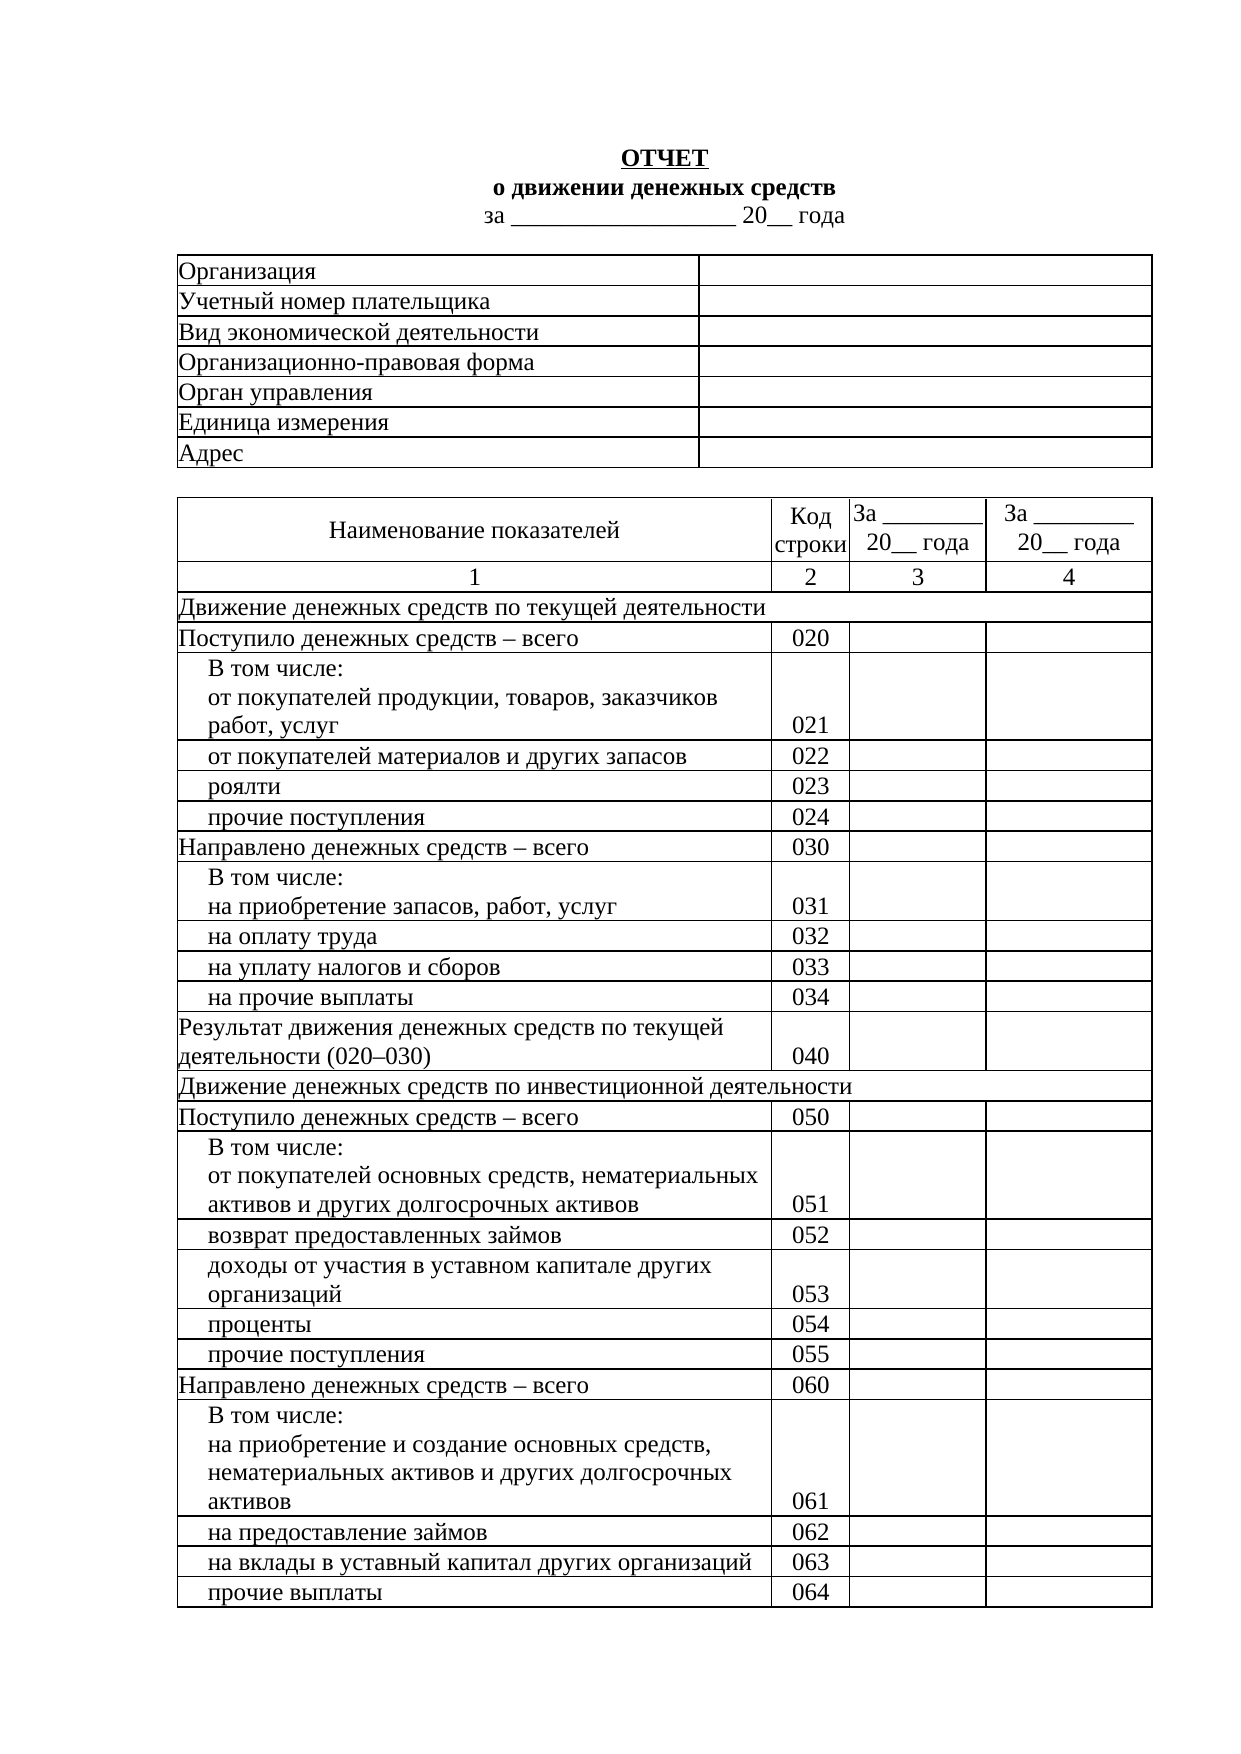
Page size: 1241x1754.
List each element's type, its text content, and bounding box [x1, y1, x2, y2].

table_cell В том числе: от покупателей продукции, товаров, заказчиков работ, услуг [178, 653, 771, 739]
table_cell 064 [772, 1577, 849, 1606]
table_cell [850, 832, 985, 861]
table_cell прочие выплаты [178, 1577, 771, 1606]
table_cell [987, 952, 1151, 980]
table_cell [850, 862, 985, 920]
table_header Организация [178, 256, 698, 285]
text ОТЧЕТ о движении денежных средств [177, 143, 1152, 201]
table_cell 061 [772, 1400, 849, 1515]
table_cell [850, 952, 985, 980]
table_cell [700, 347, 1151, 376]
table_cell [850, 1102, 985, 1130]
table_cell [850, 771, 985, 800]
table_cell 1 [178, 562, 771, 591]
table_cell [850, 982, 985, 1011]
table_cell 2 [772, 562, 849, 591]
table_cell Поступило денежных средств – всего [178, 1102, 771, 1130]
table_cell доходы от участия в уставном капитале других организаций [178, 1250, 771, 1307]
table_cell 030 [772, 832, 849, 861]
table_cell [850, 1309, 985, 1338]
table_header За ________ 20__ года [987, 498, 1151, 561]
table_cell 022 [772, 741, 849, 770]
table_cell Организационно-правовая форма [178, 347, 698, 376]
table_cell [700, 286, 1151, 315]
table_cell 053 [772, 1250, 849, 1307]
table_cell [850, 1517, 985, 1545]
table_cell Движение денежных средств по инвестиционной деятельности [178, 1071, 1151, 1100]
table_cell [850, 1547, 985, 1576]
table_cell [987, 741, 1151, 770]
table_cell 054 [772, 1309, 849, 1338]
table_cell [850, 1220, 985, 1248]
table_cell [987, 862, 1151, 920]
table_cell 051 [772, 1132, 849, 1218]
table_cell 060 [772, 1370, 849, 1398]
table_cell [987, 1250, 1151, 1307]
table_cell от покупателей материалов и других запасов [178, 741, 771, 770]
table_cell 040 [772, 1012, 849, 1070]
table_cell [700, 377, 1151, 406]
table_cell [850, 1400, 985, 1515]
table_cell [987, 802, 1151, 830]
table_cell проценты [178, 1309, 771, 1338]
table_cell [700, 408, 1151, 436]
table_cell Адрес [178, 438, 698, 467]
table_cell [987, 653, 1151, 739]
table_cell на прочие выплаты [178, 982, 771, 1011]
table_cell Направлено денежных средств – всего [178, 1370, 771, 1398]
table_cell В том числе: от покупателей основных средств, нематериальных активов и других долгосрочных активов [178, 1132, 771, 1218]
table_cell [850, 1577, 985, 1606]
table_cell роялти [178, 771, 771, 800]
table_cell [850, 1340, 985, 1368]
table_cell на уплату налогов и сборов [178, 952, 771, 980]
table_cell [987, 1400, 1151, 1515]
table_cell [850, 623, 985, 652]
table_cell [850, 1250, 985, 1307]
table_cell Поступило денежных средств – всего [178, 623, 771, 652]
table_cell [850, 1012, 985, 1070]
table_cell [850, 1132, 985, 1218]
table_cell Орган управления [178, 377, 698, 406]
table_cell [850, 1370, 985, 1398]
table_cell [987, 1220, 1151, 1248]
table_cell Результат движения денежных средств по текущей деятельности (020–030) [178, 1012, 771, 1070]
table_cell [987, 982, 1151, 1011]
table_cell [700, 438, 1151, 467]
table_cell [850, 741, 985, 770]
table_cell [987, 1309, 1151, 1338]
table_cell [987, 1517, 1151, 1545]
table_cell 020 [772, 623, 849, 652]
table_cell [987, 832, 1151, 861]
table_cell 032 [772, 921, 849, 950]
table_cell 024 [772, 802, 849, 830]
table_cell 021 [772, 653, 849, 739]
table_cell прочие поступления [178, 1340, 771, 1368]
table_header [700, 256, 1151, 285]
table_cell 4 [987, 562, 1151, 591]
table_cell [700, 317, 1151, 345]
table_cell 034 [772, 982, 849, 1011]
table_cell 023 [772, 771, 849, 800]
table_cell [987, 1340, 1151, 1368]
table_cell 050 [772, 1102, 849, 1130]
table_cell 062 [772, 1517, 849, 1545]
table_cell [987, 623, 1151, 652]
table_header За ________ 20__ года [850, 498, 986, 561]
table_cell [987, 1012, 1151, 1070]
table_cell 055 [772, 1340, 849, 1368]
table_header Наименование показателей [178, 498, 771, 561]
table_cell [850, 653, 985, 739]
table_cell [987, 1547, 1151, 1576]
table_cell [987, 1577, 1151, 1606]
table_cell прочие поступления [178, 802, 771, 830]
table_cell на вклады в уставный капитал других организаций [178, 1547, 771, 1576]
table_cell Движение денежных средств по текущей деятельности [178, 593, 1151, 621]
table_cell [987, 771, 1151, 800]
table_cell 052 [772, 1220, 849, 1248]
table_cell на предоставление займов [178, 1517, 771, 1545]
table_cell на оплату труда [178, 921, 771, 950]
table_cell Учетный номер плательщика [178, 286, 698, 315]
table_cell [850, 921, 985, 950]
table_cell Единица измерения [178, 408, 698, 436]
table_cell [987, 921, 1151, 950]
table_cell В том числе: на приобретение и создание основных средств, нематериальных активов и других долгосрочных активов [178, 1400, 771, 1515]
table_cell Вид экономической деятельности [178, 317, 698, 345]
table_cell 3 [850, 562, 985, 591]
table_cell [987, 1132, 1151, 1218]
text за __________________ 20__ года [177, 201, 1152, 229]
table_cell 031 [772, 862, 849, 920]
table_cell В том числе: на приобретение запасов, работ, услуг [178, 862, 771, 920]
table_cell 063 [772, 1547, 849, 1576]
table_cell 033 [772, 952, 849, 980]
table_header Код строки [772, 498, 849, 561]
table_cell Направлено денежных средств – всего [178, 832, 771, 861]
table_cell [987, 1102, 1151, 1130]
table_cell [850, 802, 985, 830]
table_cell [987, 1370, 1151, 1398]
table_cell возврат предоставленных займов [178, 1220, 771, 1248]
